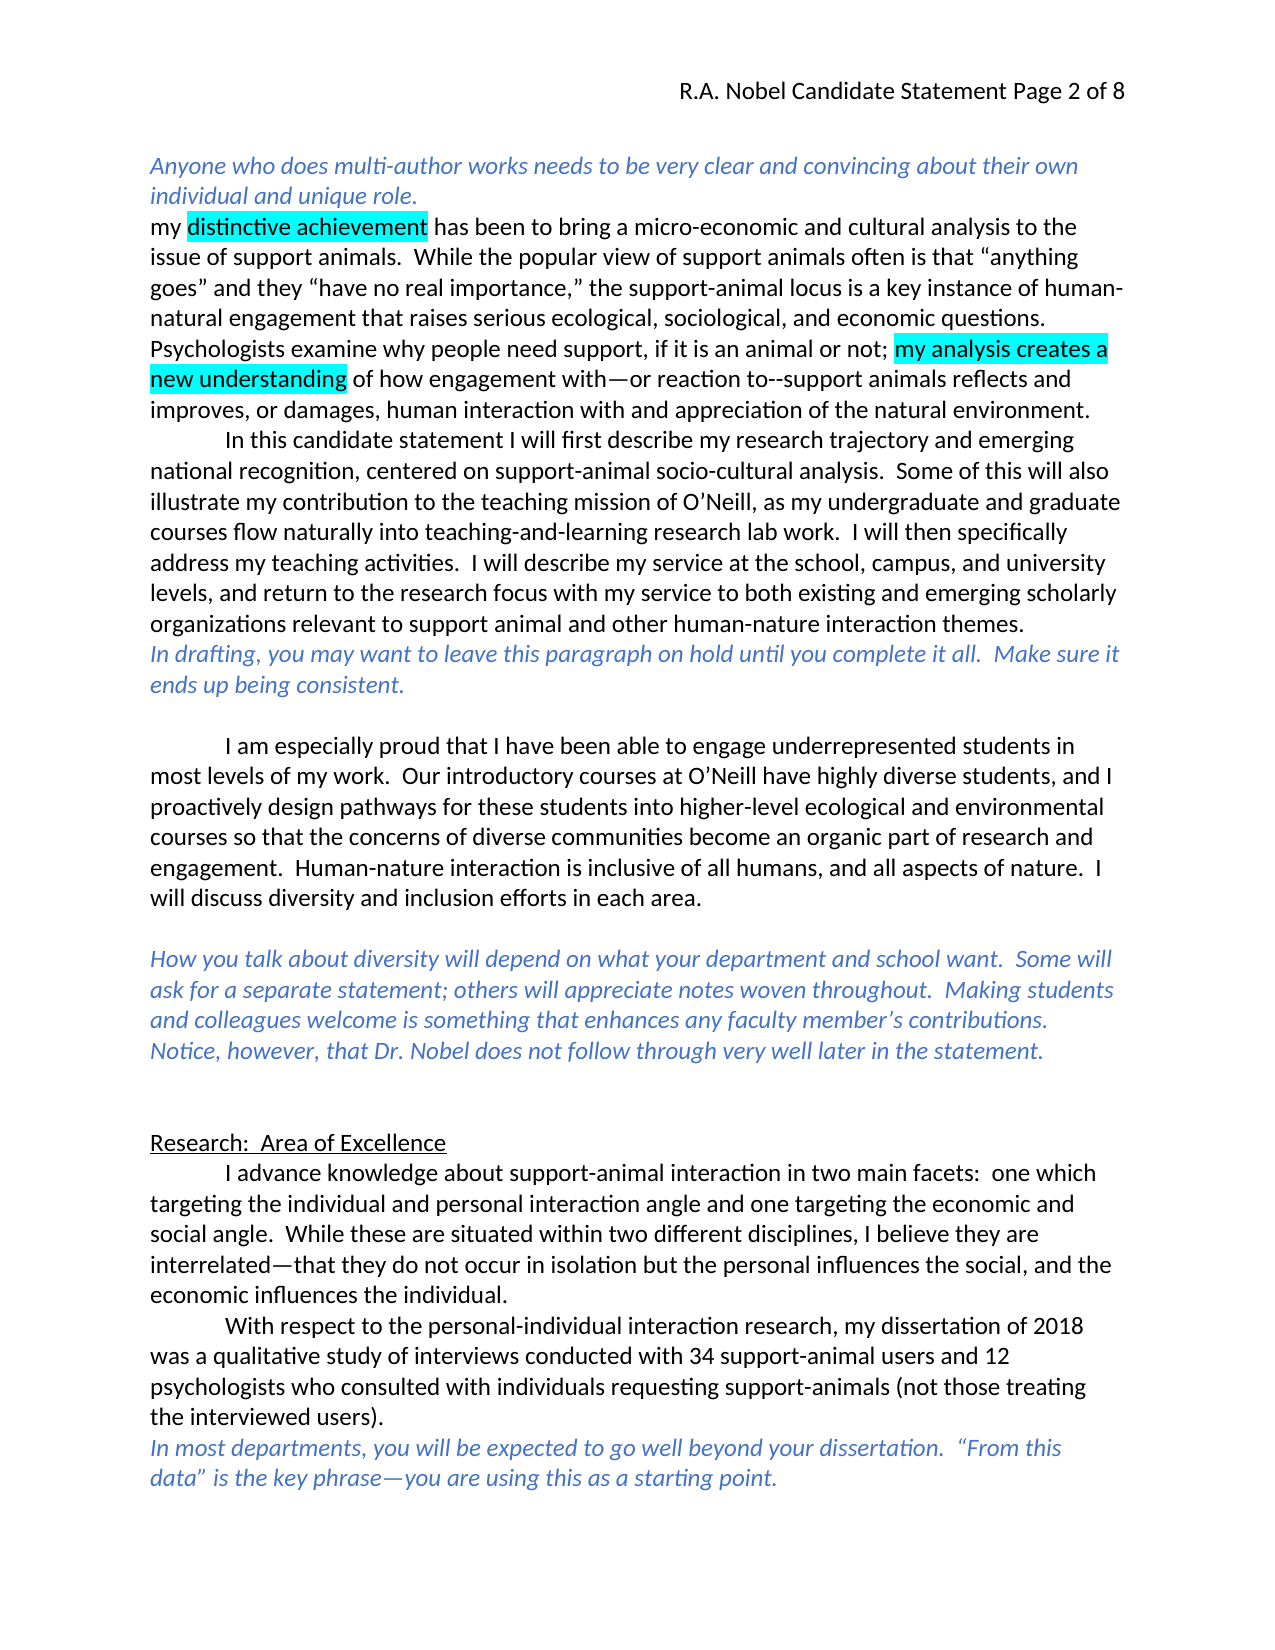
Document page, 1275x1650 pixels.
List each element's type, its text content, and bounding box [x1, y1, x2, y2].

text How you talk about diversity will depend on what your department and school want. Some will ask for a separate statement; others will appreciate notes woven throughout. Making students and colleagues welcome is something that enhances any faculty member’s contributions. Notice, however, that Dr. Nobel does not follow through very well later in the statement. [150, 943, 1125, 1066]
text In this candidate statement I will first describe my research trajectory and emerging national recognition, centered on support-animal socio-cultural analysis. Some of this will also illustrate my contribution to the teaching mission of O’Neill, as my undergraduate and graduate courses flow naturally into teaching-and-learning research lab work. I will then specifically address my teaching activities. I will describe my service at the school, campus, and university levels, and return to the research focus with my service to both existing and emerging scholarly organizations relevant to support animal and other human-nature interaction themes. [150, 425, 1125, 638]
text I am especially proud that I have been able to engage underrepresented students in most levels of my work. Our introductory courses at O’Neill have highly diverse students, and I proactively design pathways for these students into higher-level ecological and environmental courses so that the concerns of diverse communities become an organic part of research and engagement. Human-nature interaction is inclusive of all humans, and all aspects of nature. I will discuss diversity and inclusion efforts in each area. [150, 730, 1125, 913]
text With respect to the personal-individual interaction research, my dissertation of 2018 was a qualitative study of interviews conducted with 34 support-animal users and 12 psychologists who consulted with individuals requesting support-animals (not those treating the interviewed users). [150, 1310, 1125, 1432]
text Research: Area of Excellence [150, 1127, 1125, 1157]
text I advance knowledge about support-animal interaction in two main facets: one which targeting the individual and personal interaction angle and one targeting the economic and social angle. While these are situated within two different disciplines, I believe they are interrelated—that they do not occur in isolation but the personal influences the social, and the economic influences the individual. [150, 1157, 1125, 1310]
text In most departments, you will be expected to go well beyond your dissertation. “From this data” is the key phrase—you are using this as a starting point. [150, 1432, 1125, 1493]
text In drafting, you may want to leave this paragraph on hold until you complete it all. Make sure it ends up being consistent. [150, 638, 1125, 699]
text Anyone who does multi-author works needs to be very clear and convincing about their own individual and unique role. [150, 150, 1125, 211]
text my distinctive achievement has been to bring a micro-economic and cultural analysis to the issue of support animals. While the popular view of support animals often is that “anything goes” and they “have no real importance,” the support-animal locus is a key instance of human-natural engagement that raises serious ecological, sociological, and economic questions. Psychologists examine why people need support, if it is an animal or not; my analysis creates a new understanding of how engagement with—or reaction to--support animals reflects and improves, or damages, human interaction with and appreciation of the natural environment. [150, 211, 1125, 425]
